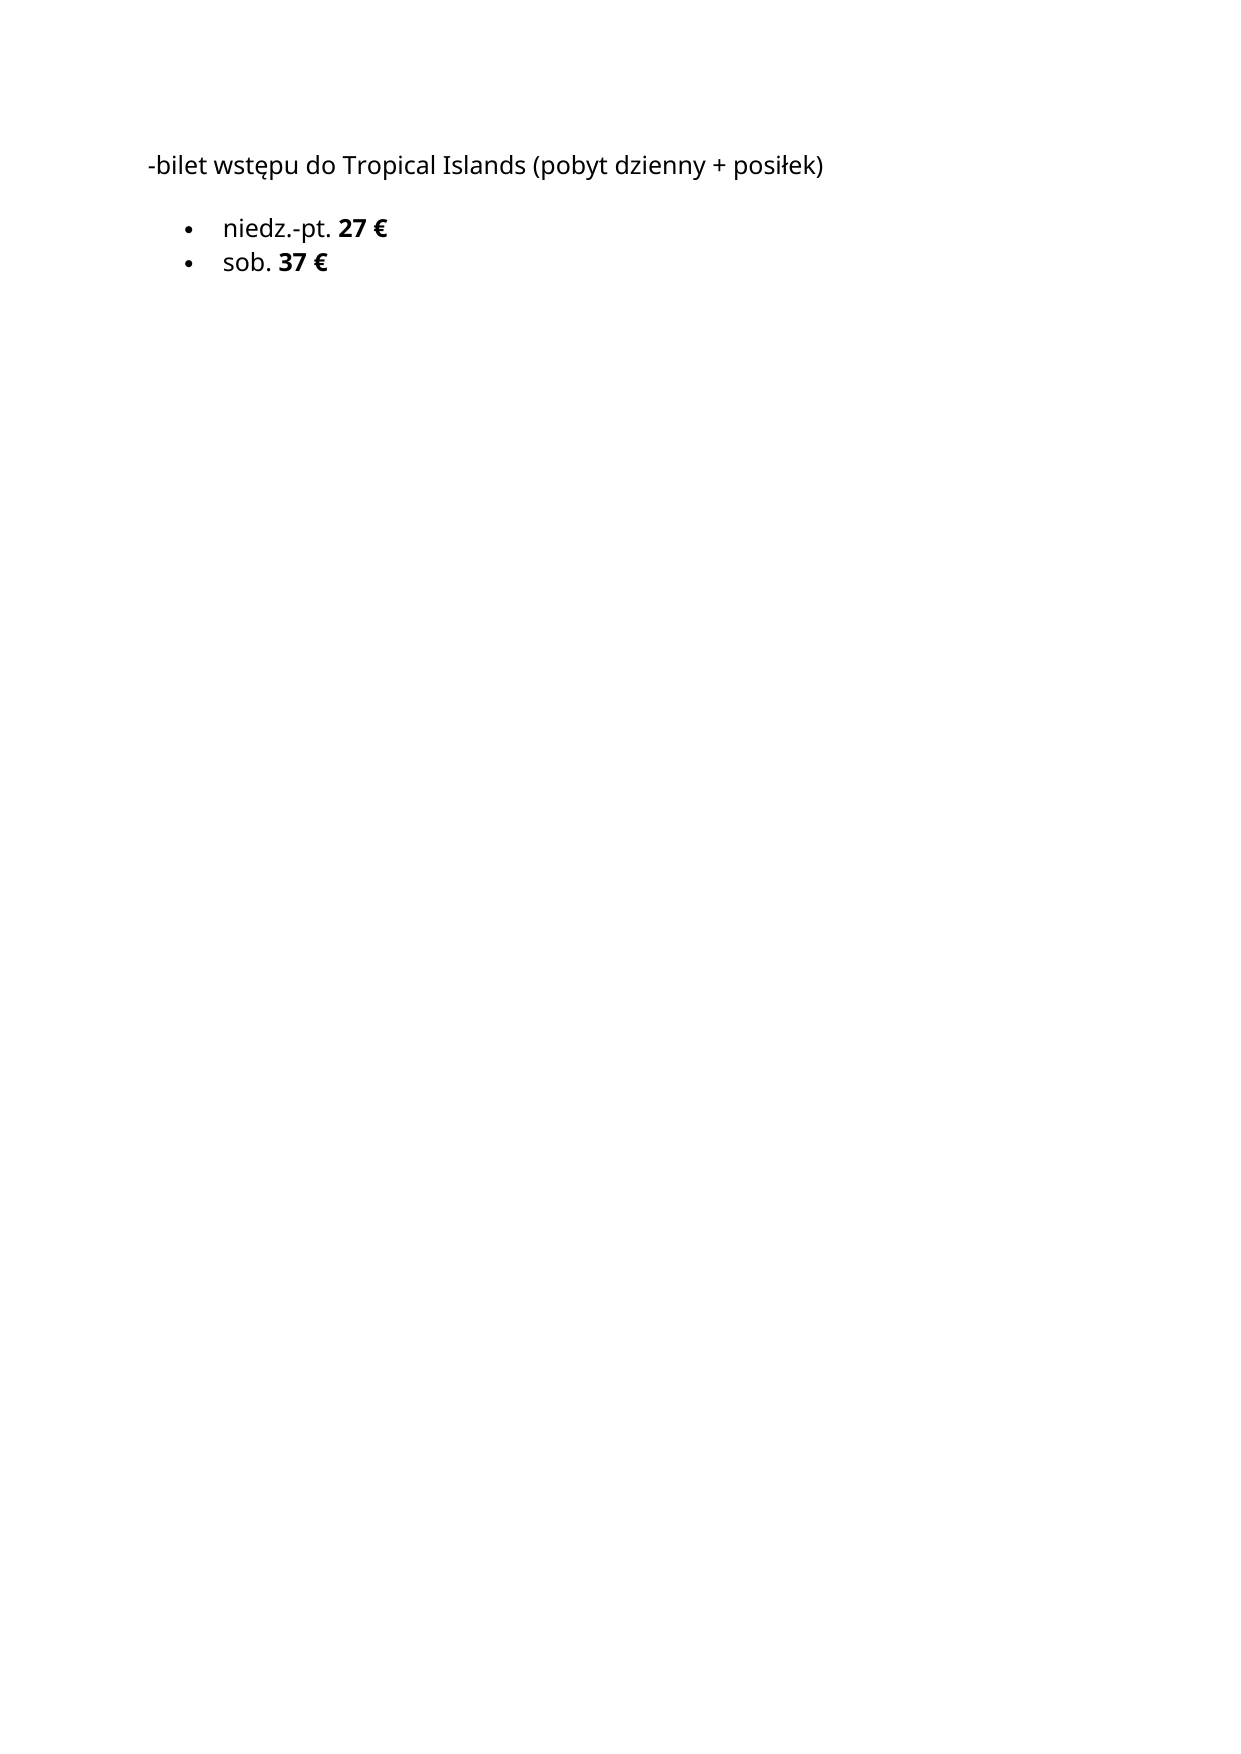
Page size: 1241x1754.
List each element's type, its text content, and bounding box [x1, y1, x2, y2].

list niedz.-pt. 27 € [185, 211, 1093, 245]
list sob. 37 € [185, 245, 1093, 279]
text -bilet wstępu do Tropical Islands (pobyt dzienny + posiłek) [148, 148, 1093, 182]
